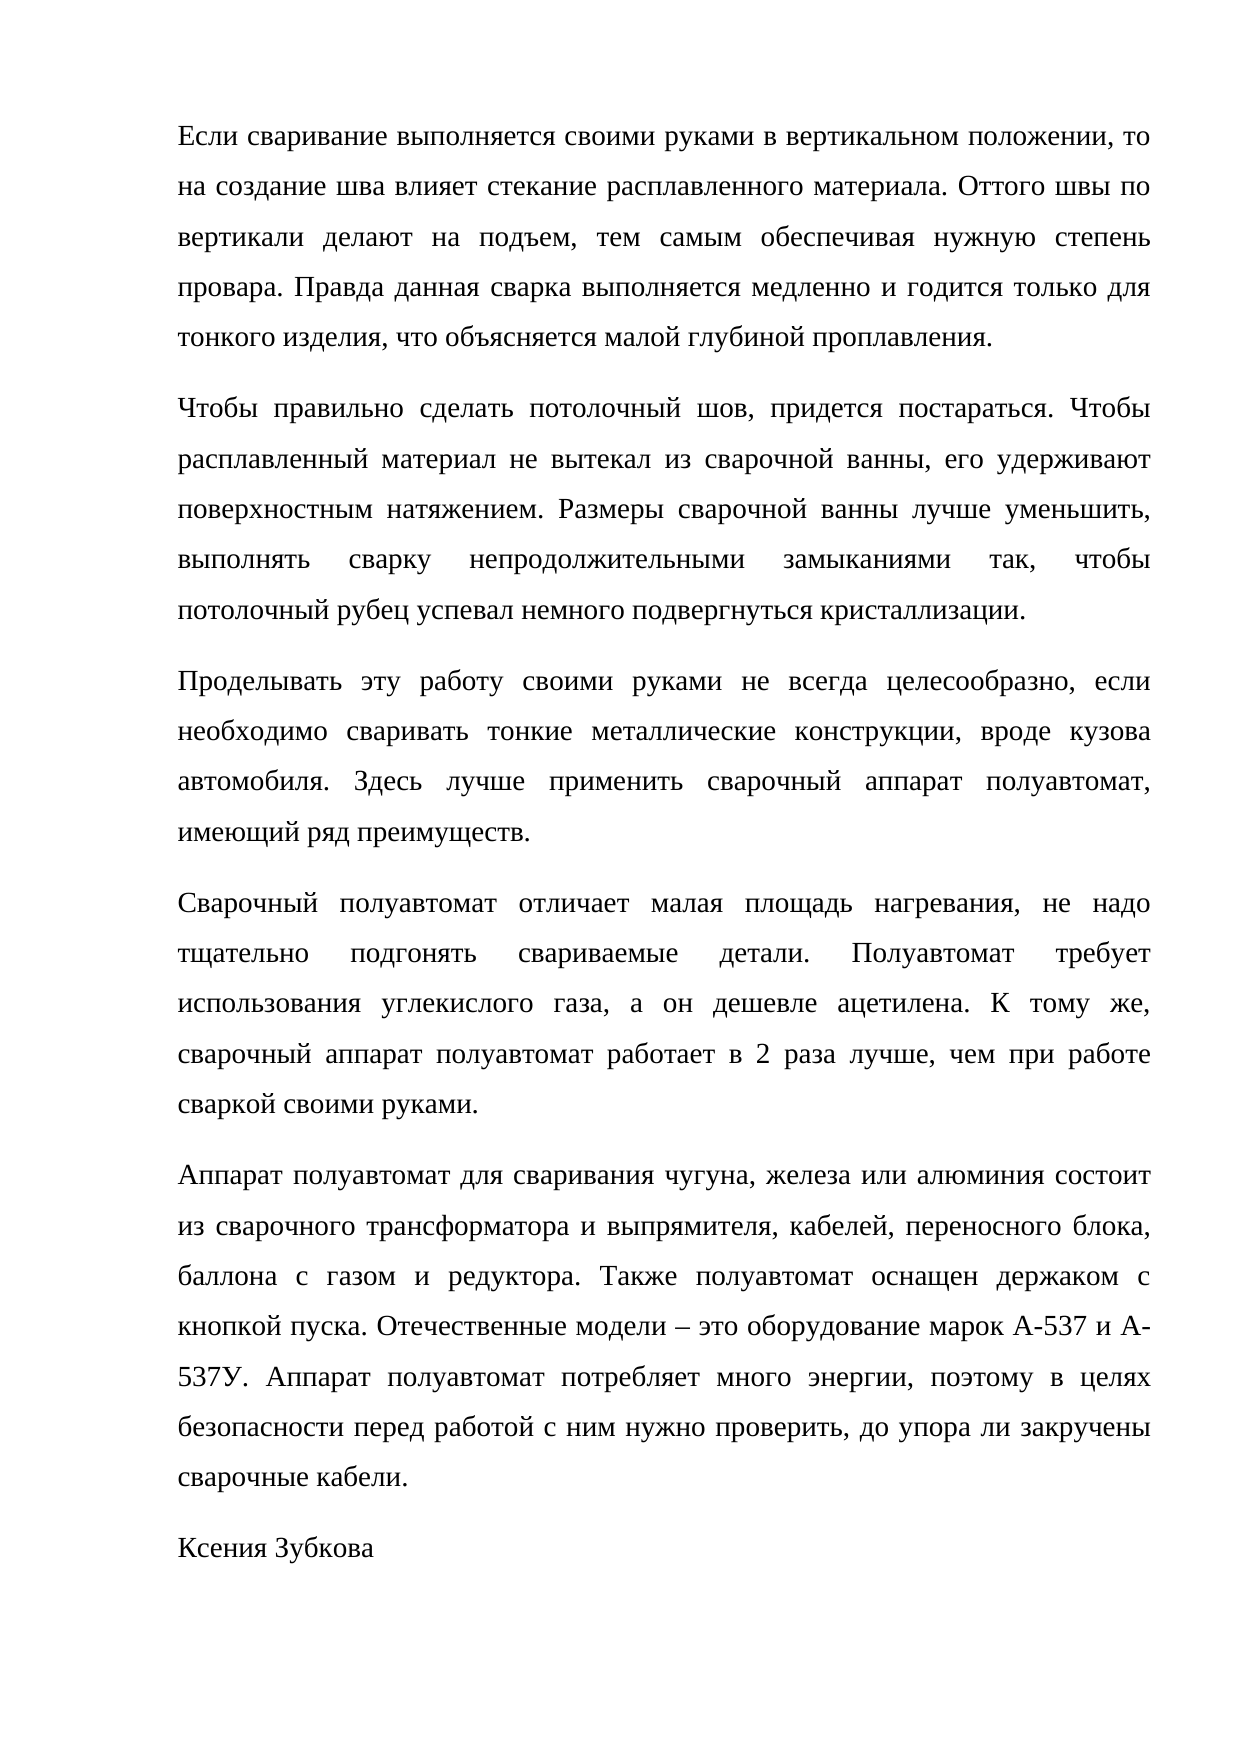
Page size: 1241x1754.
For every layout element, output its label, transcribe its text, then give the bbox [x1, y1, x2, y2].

text Проделывать эту работу своими руками не всегда целесообразно, если необходимо сваривать тонкие металлические конструкции, вроде кузова автомобиля. Здесь лучше применить сварочный аппарат полуавтомат, имеющий ряд преимуществ. [177, 663, 1152, 847]
text Аппарат полуавтомат для сваривания чугуна, железа или алюминия состоит из сварочного трансформатора и выпрямителя, кабелей, переносного блока, баллона с газом и редуктора. Также полуавтомат оснащен держаком с кнопкой пуска. Отечественные модели – это оборудование марок А-537 и А-537У. Аппарат полуавтомат потребляет много энергии, поэтому в целях безопасности перед работой с ним нужно проверить, до упора ли закручены сварочные кабели. [177, 1157, 1152, 1493]
text Если сваривание выполняется своими руками в вертикальном положении, то на создание шва влияет стекание расплавленного материала. Оттого швы по вертикали делают на подъем, тем самым обеспечивая нужную степень провара. Правда данная сварка выполняется медленно и годится только для тонкого изделия, что объясняется малой глубиной проплавления. [177, 118, 1152, 353]
text Сварочный полуавтомат отличает малая площадь нагревания, не надо тщательно подгонять свариваемые детали. Полуавтомат требует использования углекислого газа, а он дешевле ацетилена. К тому же, сварочный аппарат полуавтомат работает в 2 раза лучше, чем при работе сваркой своими руками. [177, 885, 1152, 1120]
text Ксения Зубкова [177, 1530, 1152, 1564]
text Чтобы правильно сделать потолочный шов, придется постараться. Чтобы расплавленный материал не вытекал из сварочной ванны, его удерживают поверхностным натяжением. Размеры сварочной ванны лучше уменьшить, выполнять сварку непродолжительными замыканиями так, чтобы потолочный рубец успевал немного подвергнуться кристаллизации. [177, 391, 1152, 625]
